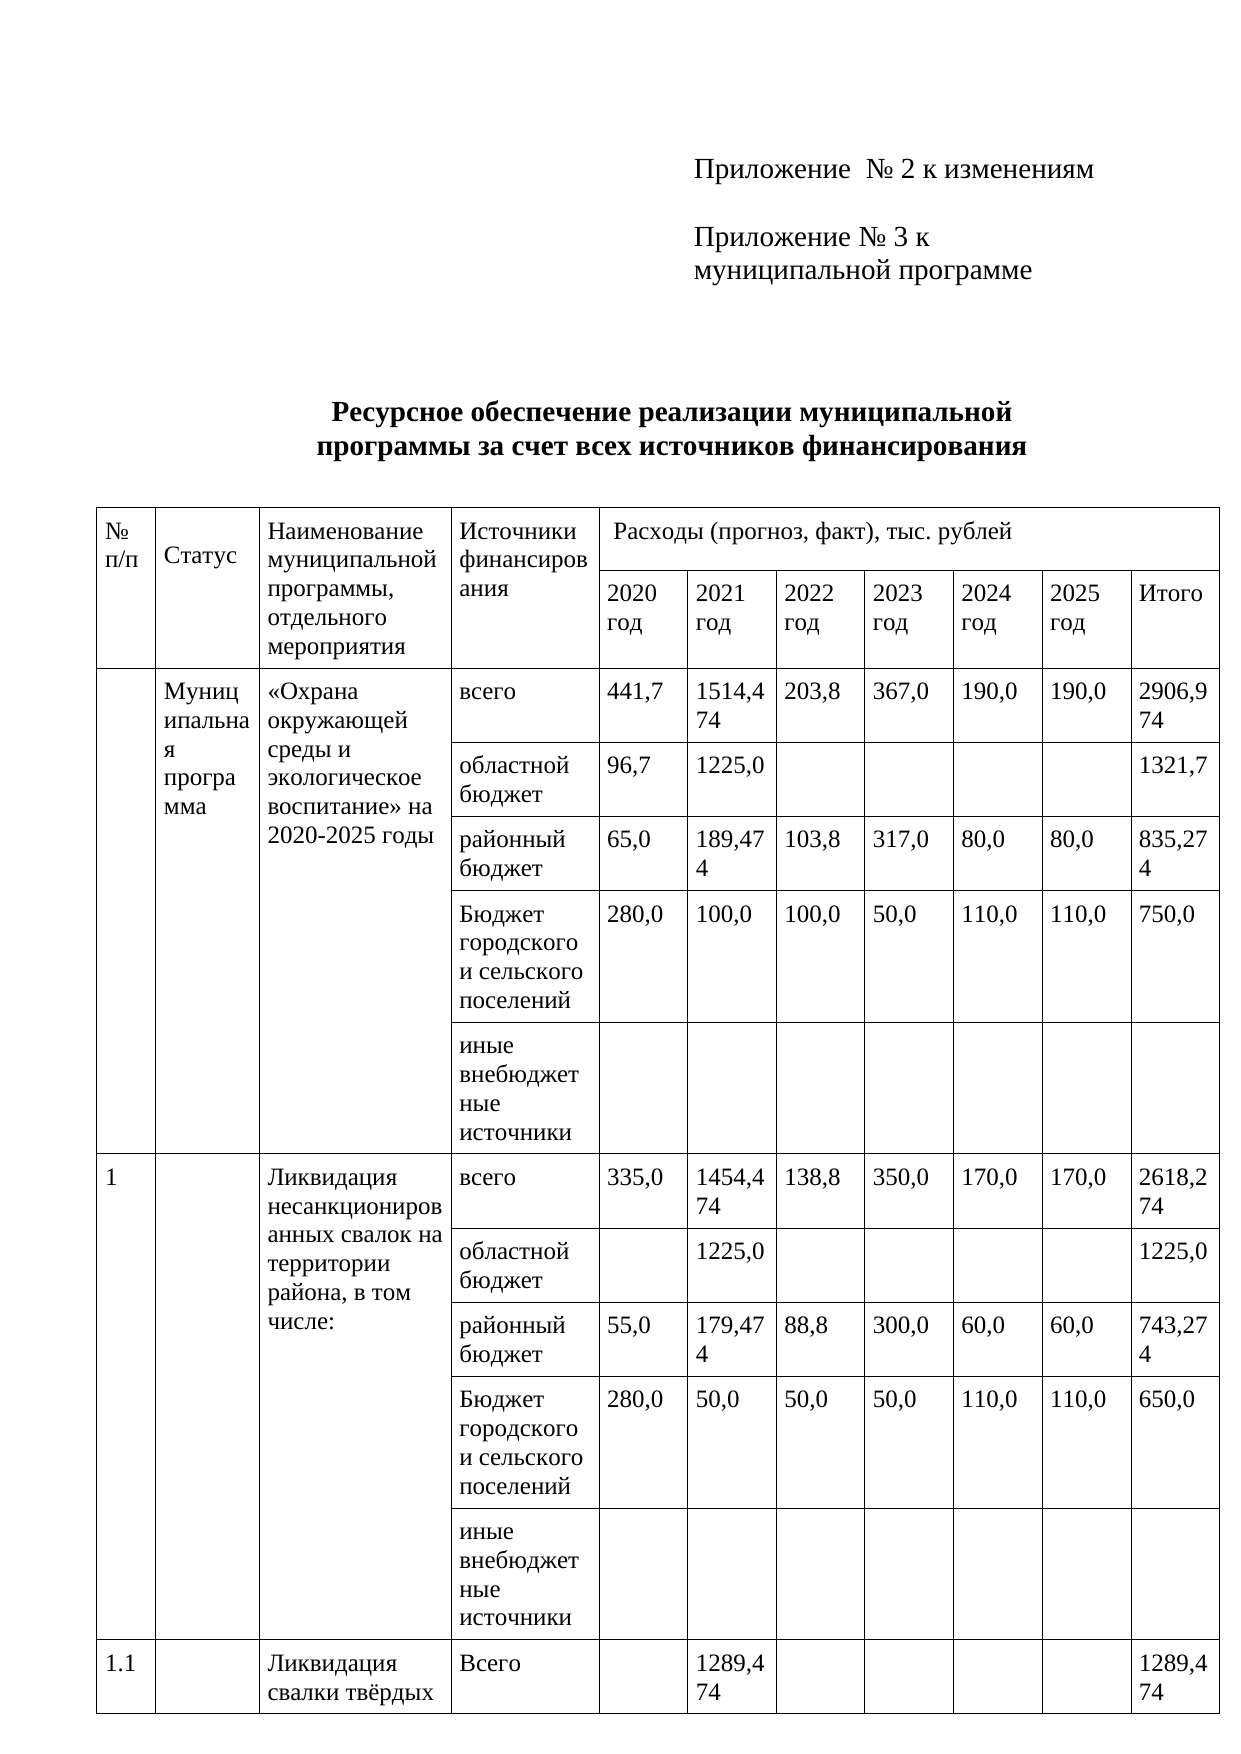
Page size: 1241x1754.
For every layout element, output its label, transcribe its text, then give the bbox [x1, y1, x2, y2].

table_cell 317,0 [865, 817, 953, 890]
table_cell 280,0 [600, 1377, 687, 1507]
table_cell 1 [97, 1154, 155, 1639]
table_header Статус [156, 508, 259, 667]
table_cell Муниципальная программа [156, 669, 259, 1153]
table_cell [156, 1154, 259, 1639]
table_cell [954, 743, 1042, 816]
table_cell [865, 1509, 953, 1639]
text Приложение № 2 к изменениям [620, 152, 1167, 185]
table_cell [1043, 1640, 1131, 1713]
table_cell [600, 1229, 687, 1302]
table_cell 1289,474 [1132, 1640, 1219, 1713]
table_cell [1043, 1509, 1131, 1639]
table_cell 138,8 [777, 1154, 864, 1227]
table_cell 2023 год [865, 571, 953, 667]
table_cell 103,8 [777, 817, 864, 890]
table_cell 110,0 [954, 891, 1042, 1022]
table_cell 179,474 [688, 1303, 776, 1376]
table_cell [777, 743, 864, 816]
table_cell 367,0 [865, 669, 953, 742]
table_cell иные внебюджетные источники [452, 1023, 599, 1153]
table_cell 280,0 [600, 891, 687, 1022]
table_cell [777, 1229, 864, 1302]
table_cell [1043, 1023, 1131, 1153]
table_header Источники финансирования [452, 508, 599, 667]
table_cell 441,7 [600, 669, 687, 742]
table_cell 189,474 [688, 817, 776, 890]
table_cell [865, 1229, 953, 1302]
table_cell областной бюджет [452, 1229, 599, 1302]
table_cell 1289,474 [688, 1640, 776, 1713]
table_cell 80,0 [1043, 817, 1131, 890]
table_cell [260, 1640, 451, 1713]
text Приложение № 3 к [693, 219, 1167, 252]
table_cell [777, 1509, 864, 1639]
table_cell 80,0 [954, 817, 1042, 890]
table_cell 170,0 [1043, 1154, 1131, 1227]
table_cell 1514,474 [688, 669, 776, 742]
table_cell Бюджет городского и сельского поселений [452, 1377, 599, 1507]
table_cell районный бюджет [452, 1303, 599, 1376]
table_header Расходы (прогноз, факт), тыс. рублей [600, 508, 1219, 569]
table_cell [97, 669, 155, 1153]
table_cell 110,0 [954, 1377, 1042, 1507]
table_cell иные внебюджетные источники [452, 1509, 599, 1639]
table_cell 50,0 [865, 1377, 953, 1507]
table_cell 2618,274 [1132, 1154, 1219, 1227]
table_cell 65,0 [600, 817, 687, 890]
table_cell Бюджет городского и сельского поселений [452, 891, 599, 1022]
table_cell [777, 1023, 864, 1153]
table_cell [156, 1640, 259, 1713]
table_cell 300,0 [865, 1303, 953, 1376]
table_cell [688, 1023, 776, 1153]
table_cell 60,0 [954, 1303, 1042, 1376]
table_cell 55,0 [600, 1303, 687, 1376]
table_cell 750,0 [1132, 891, 1219, 1022]
table_cell 190,0 [1043, 669, 1131, 742]
table_cell [865, 1640, 953, 1713]
table_cell Ликвидация несанкционированных свалок на территории района, в том числе: [260, 1154, 451, 1639]
table_cell [954, 1509, 1042, 1639]
table_cell [1043, 1229, 1131, 1302]
table_cell «Охрана окружающей среды и экологическое воспитание» на 2020-2025 годы [260, 669, 451, 1153]
table_cell 2906,974 [1132, 669, 1219, 742]
table_cell Итого [1132, 571, 1219, 667]
table_cell 170,0 [954, 1154, 1042, 1227]
table_cell 650,0 [1132, 1377, 1219, 1507]
table_cell 1454,474 [688, 1154, 776, 1227]
text муниципальной программе [619, 252, 1167, 286]
table_cell [600, 1023, 687, 1153]
table_cell [1132, 1509, 1219, 1639]
table_cell [954, 1640, 1042, 1713]
table_cell 2020 год [600, 571, 687, 667]
table_cell 88,8 [777, 1303, 864, 1376]
table_cell 50,0 [865, 891, 953, 1022]
table_cell [600, 1509, 687, 1639]
table_cell 335,0 [600, 1154, 687, 1227]
table_cell 2024 год [954, 571, 1042, 667]
table_cell 190,0 [954, 669, 1042, 742]
table_cell 50,0 [777, 1377, 864, 1507]
table_cell областной бюджет [452, 743, 599, 816]
table_cell 2022 год [777, 571, 864, 667]
table_cell [954, 1023, 1042, 1153]
table_cell 50,0 [688, 1377, 776, 1507]
table_cell 1.1 [97, 1640, 155, 1713]
table_cell 835,274 [1132, 817, 1219, 890]
table_cell 2021 год [688, 571, 776, 667]
table_header Наименование муниципальной программы, отдельного мероприятия [260, 508, 451, 667]
table_cell 2025 год [1043, 571, 1131, 667]
text Ресурсное обеспечение реализации муниципальной [177, 394, 1167, 428]
table_cell районный бюджет [452, 817, 599, 890]
table_cell 743,274 [1132, 1303, 1219, 1376]
table_cell [688, 1509, 776, 1639]
text программы за счет всех источников финансирования [177, 428, 1167, 461]
table_cell [865, 1023, 953, 1153]
table_cell 100,0 [777, 891, 864, 1022]
table_cell 1225,0 [688, 1229, 776, 1302]
table_header № п/п [97, 508, 155, 667]
table_cell [777, 1640, 864, 1713]
table_cell [1132, 1023, 1219, 1153]
table_cell 110,0 [1043, 1377, 1131, 1507]
table_cell 1321,7 [1132, 743, 1219, 816]
table_cell всего [452, 1154, 599, 1227]
table_cell [600, 1640, 687, 1713]
table_cell 60,0 [1043, 1303, 1131, 1376]
table_cell 96,7 [600, 743, 687, 816]
table_cell [954, 1229, 1042, 1302]
table_cell 1225,0 [688, 743, 776, 816]
table_cell всего [452, 669, 599, 742]
table_cell 203,8 [777, 669, 864, 742]
table_cell 1225,0 [1132, 1229, 1219, 1302]
table_cell [1043, 743, 1131, 816]
table_cell 100,0 [688, 891, 776, 1022]
table_cell 350,0 [865, 1154, 953, 1227]
table_cell Всего [452, 1640, 599, 1713]
table_cell 110,0 [1043, 891, 1131, 1022]
table_cell [865, 743, 953, 816]
